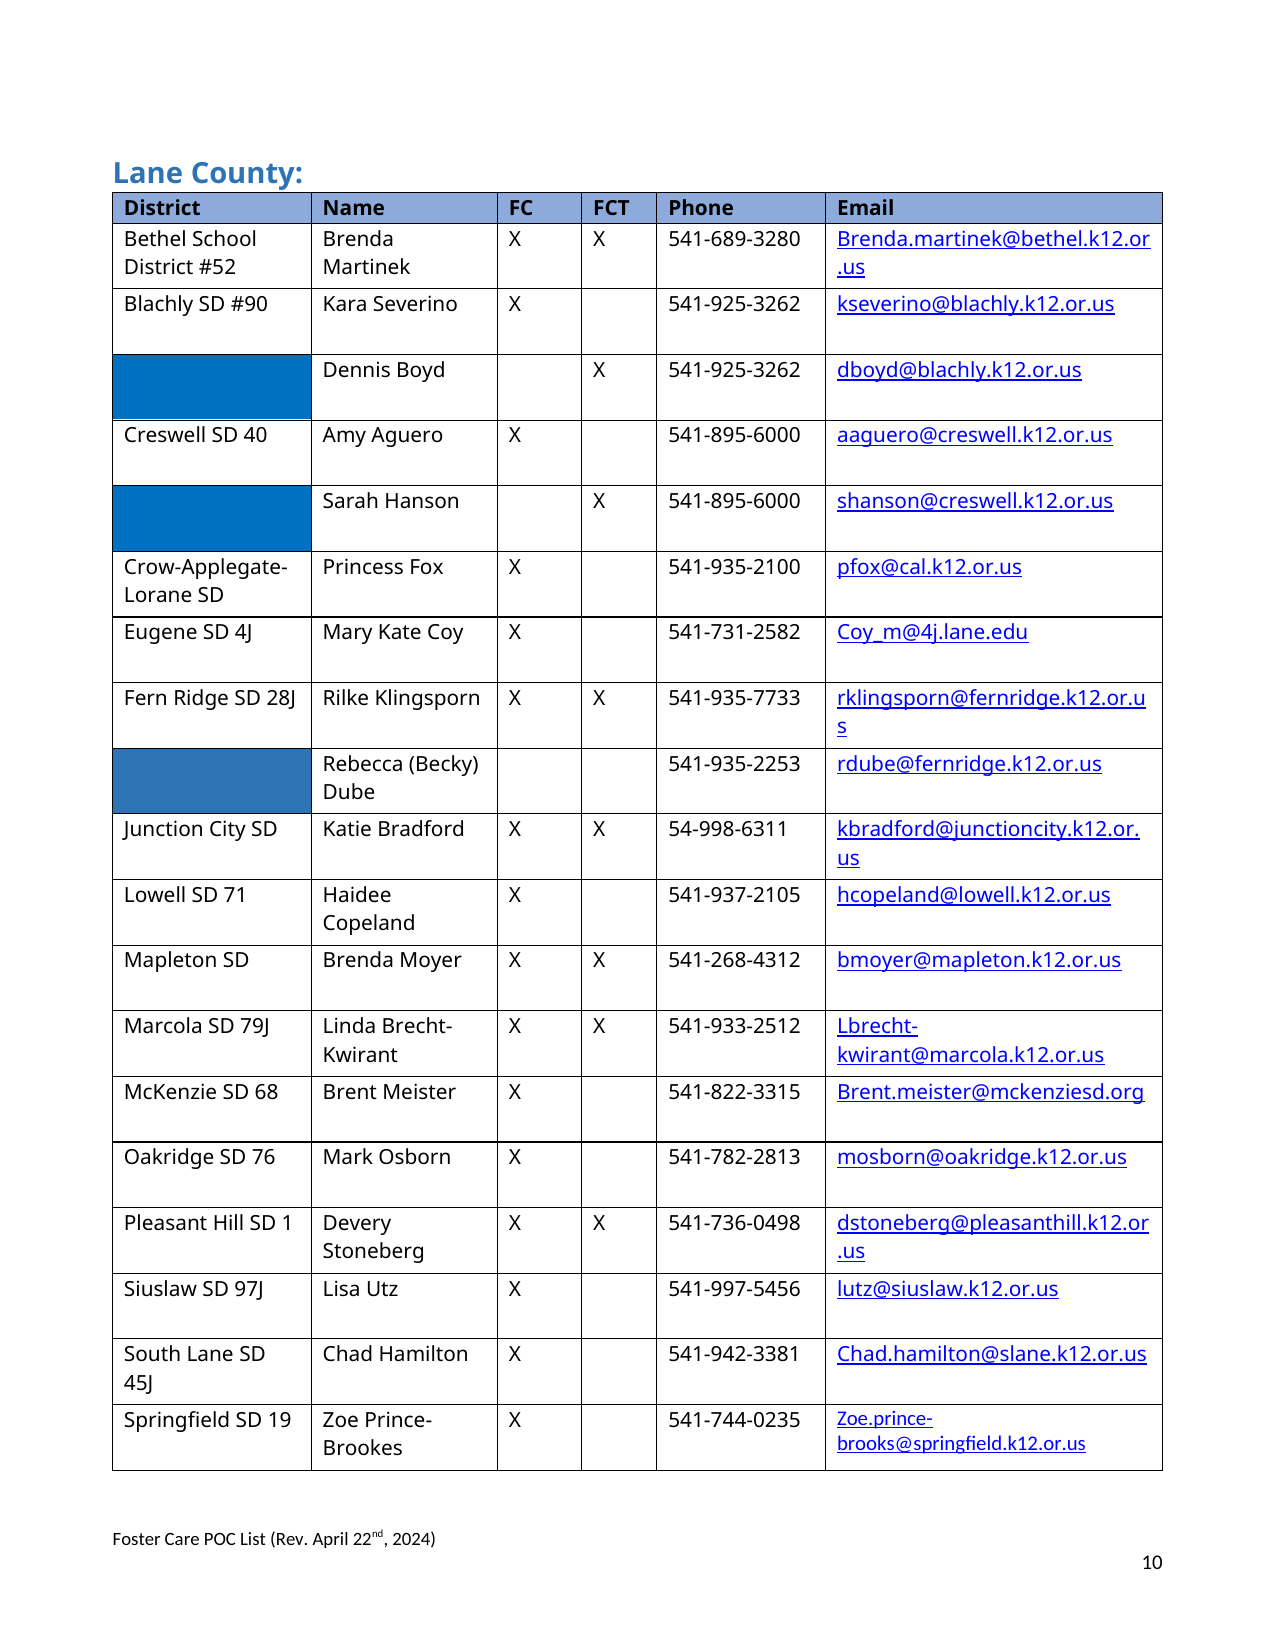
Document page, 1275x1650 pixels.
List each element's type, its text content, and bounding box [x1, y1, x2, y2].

table_cell [582, 1077, 656, 1141]
table_cell 541-782-2813 [657, 1143, 825, 1207]
table_cell Mark Osborn [312, 1143, 497, 1207]
table_cell X [498, 1011, 581, 1076]
table_cell Fern Ridge SD 28J [113, 683, 311, 748]
table_cell [113, 749, 311, 813]
table_cell Princess Fox [312, 552, 497, 616]
table_cell Amy Aguero [312, 421, 497, 485]
table_cell X [498, 1143, 581, 1207]
table_cell Kara Severino [312, 289, 497, 354]
table_cell [582, 1143, 656, 1207]
table_cell Chad Hamilton [312, 1339, 497, 1404]
table_header District [113, 193, 311, 223]
table_cell Rebecca (Becky) Dube [312, 749, 497, 813]
table_cell X [582, 1011, 656, 1076]
table_cell 541-933-2512 [657, 1011, 825, 1076]
table_cell Brenda Martinek [312, 224, 497, 288]
table_cell X [498, 1339, 581, 1404]
table_cell X [582, 814, 656, 879]
table_cell 541-744-0235 [657, 1405, 825, 1469]
table_cell Dennis Boyd [312, 355, 497, 419]
table_cell dstoneberg@pleasanthill.k12.or.us [826, 1208, 1162, 1273]
table_cell [113, 355, 311, 419]
table_cell Mary Kate Coy [312, 618, 497, 682]
table_cell 541-935-2100 [657, 552, 825, 616]
table_cell Lowell SD 71 [113, 880, 311, 944]
table_cell [582, 1274, 656, 1338]
table_cell Coy_m@4j.lane.edu [826, 618, 1162, 682]
table_cell Rilke Klingsporn [312, 683, 497, 748]
table_cell 541-895-6000 [657, 421, 825, 485]
table_cell [582, 749, 656, 813]
table_cell X [582, 683, 656, 748]
table_cell X [582, 486, 656, 551]
table_cell X [498, 1208, 581, 1273]
table_cell Linda Brecht-Kwirant [312, 1011, 497, 1076]
table_cell X [582, 355, 656, 419]
table_cell 541-731-2582 [657, 618, 825, 682]
table_cell 541-689-3280 [657, 224, 825, 288]
table_cell X [498, 618, 581, 682]
table_header FCT [582, 193, 656, 223]
table_header Email [826, 193, 1162, 223]
table_cell 541-997-5456 [657, 1274, 825, 1338]
table_cell Mapleton SD [113, 946, 311, 1010]
table_cell Creswell SD 40 [113, 421, 311, 485]
table_cell [582, 1339, 656, 1404]
table_cell [498, 355, 581, 419]
table_cell X [498, 880, 581, 944]
table_cell Bethel School District #52 [113, 224, 311, 288]
table_cell pfox@cal.k12.or.us [826, 552, 1162, 616]
table_cell [498, 486, 581, 551]
table_cell Brenda.martinek@bethel.k12.or.us [826, 224, 1162, 288]
table_cell X [582, 1208, 656, 1273]
table_header Name [312, 193, 497, 223]
table_cell Zoe Prince-Brookes [312, 1405, 497, 1469]
table_cell Siuslaw SD 97J [113, 1274, 311, 1338]
table_cell Crow-Applegate-Lorane SD [113, 552, 311, 616]
table_cell X [498, 552, 581, 616]
table_cell Sarah Hanson [312, 486, 497, 551]
table_cell X [582, 224, 656, 288]
table_cell X [498, 814, 581, 879]
table_header Phone [657, 193, 825, 223]
table_cell Lisa Utz [312, 1274, 497, 1338]
table_cell mosborn@oakridge.k12.or.us [826, 1143, 1162, 1207]
table_cell [582, 618, 656, 682]
table_cell X [498, 946, 581, 1010]
table_cell Zoe.prince-brooks@springfield.k12.or.us [826, 1405, 1162, 1469]
table_cell rklingsporn@fernridge.k12.or.us [826, 683, 1162, 748]
table_cell Chad.hamilton@slane.k12.or.us [826, 1339, 1162, 1404]
table_cell X [498, 1405, 581, 1469]
table_cell 541-925-3262 [657, 355, 825, 419]
table_cell Pleasant Hill SD 1 [113, 1208, 311, 1273]
table_cell [498, 749, 581, 813]
text Lane County: [112, 152, 1162, 192]
table_cell Katie Bradford [312, 814, 497, 879]
table_cell X [498, 1274, 581, 1338]
table_cell 541-935-7733 [657, 683, 825, 748]
table_header FC [498, 193, 581, 223]
table_cell lutz@siuslaw.k12.or.us [826, 1274, 1162, 1338]
table_cell Eugene SD 4J [113, 618, 311, 682]
table_cell 541-822-3315 [657, 1077, 825, 1141]
table_cell 541-935-2253 [657, 749, 825, 813]
table_cell 541-895-6000 [657, 486, 825, 551]
table_cell [582, 421, 656, 485]
table_cell Lbrecht-kwirant@marcola.k12.or.us [826, 1011, 1162, 1076]
table_cell Brent Meister [312, 1077, 497, 1141]
table_cell Devery Stoneberg [312, 1208, 497, 1273]
table_cell McKenzie SD 68 [113, 1077, 311, 1141]
table_cell aaguero@creswell.k12.or.us [826, 421, 1162, 485]
table_cell 541-925-3262 [657, 289, 825, 354]
table_cell 541-736-0498 [657, 1208, 825, 1273]
table_cell 54-998-6311 [657, 814, 825, 879]
table_cell 541-268-4312 [657, 946, 825, 1010]
table_cell X [498, 1077, 581, 1141]
table_cell X [498, 224, 581, 288]
table_cell bmoyer@mapleton.k12.or.us [826, 946, 1162, 1010]
table_cell South Lane SD 45J [113, 1339, 311, 1404]
table_cell Haidee Copeland [312, 880, 497, 944]
table_cell rdube@fernridge.k12.or.us [826, 749, 1162, 813]
table_cell Brent.meister@mckenziesd.org [826, 1077, 1162, 1141]
table_cell [582, 289, 656, 354]
table_cell [582, 1405, 656, 1469]
table_cell shanson@creswell.k12.or.us [826, 486, 1162, 551]
table_cell [582, 880, 656, 944]
table_cell dboyd@blachly.k12.or.us [826, 355, 1162, 419]
table_cell Springfield SD 19 [113, 1405, 311, 1469]
table_cell [113, 486, 311, 551]
table_cell X [582, 946, 656, 1010]
table_cell [582, 552, 656, 616]
table_cell X [498, 683, 581, 748]
table_cell 541-937-2105 [657, 880, 825, 944]
table_cell Oakridge SD 76 [113, 1143, 311, 1207]
table_cell Junction City SD [113, 814, 311, 879]
table_cell 541-942-3381 [657, 1339, 825, 1404]
table_cell X [498, 289, 581, 354]
table_cell hcopeland@lowell.k12.or.us [826, 880, 1162, 944]
table_cell X [498, 421, 581, 485]
table_cell kseverino@blachly.k12.or.us [826, 289, 1162, 354]
table_cell kbradford@junctioncity.k12.or.us [826, 814, 1162, 879]
table_cell Brenda Moyer [312, 946, 497, 1010]
table_cell Blachly SD #90 [113, 289, 311, 354]
table_cell Marcola SD 79J [113, 1011, 311, 1076]
